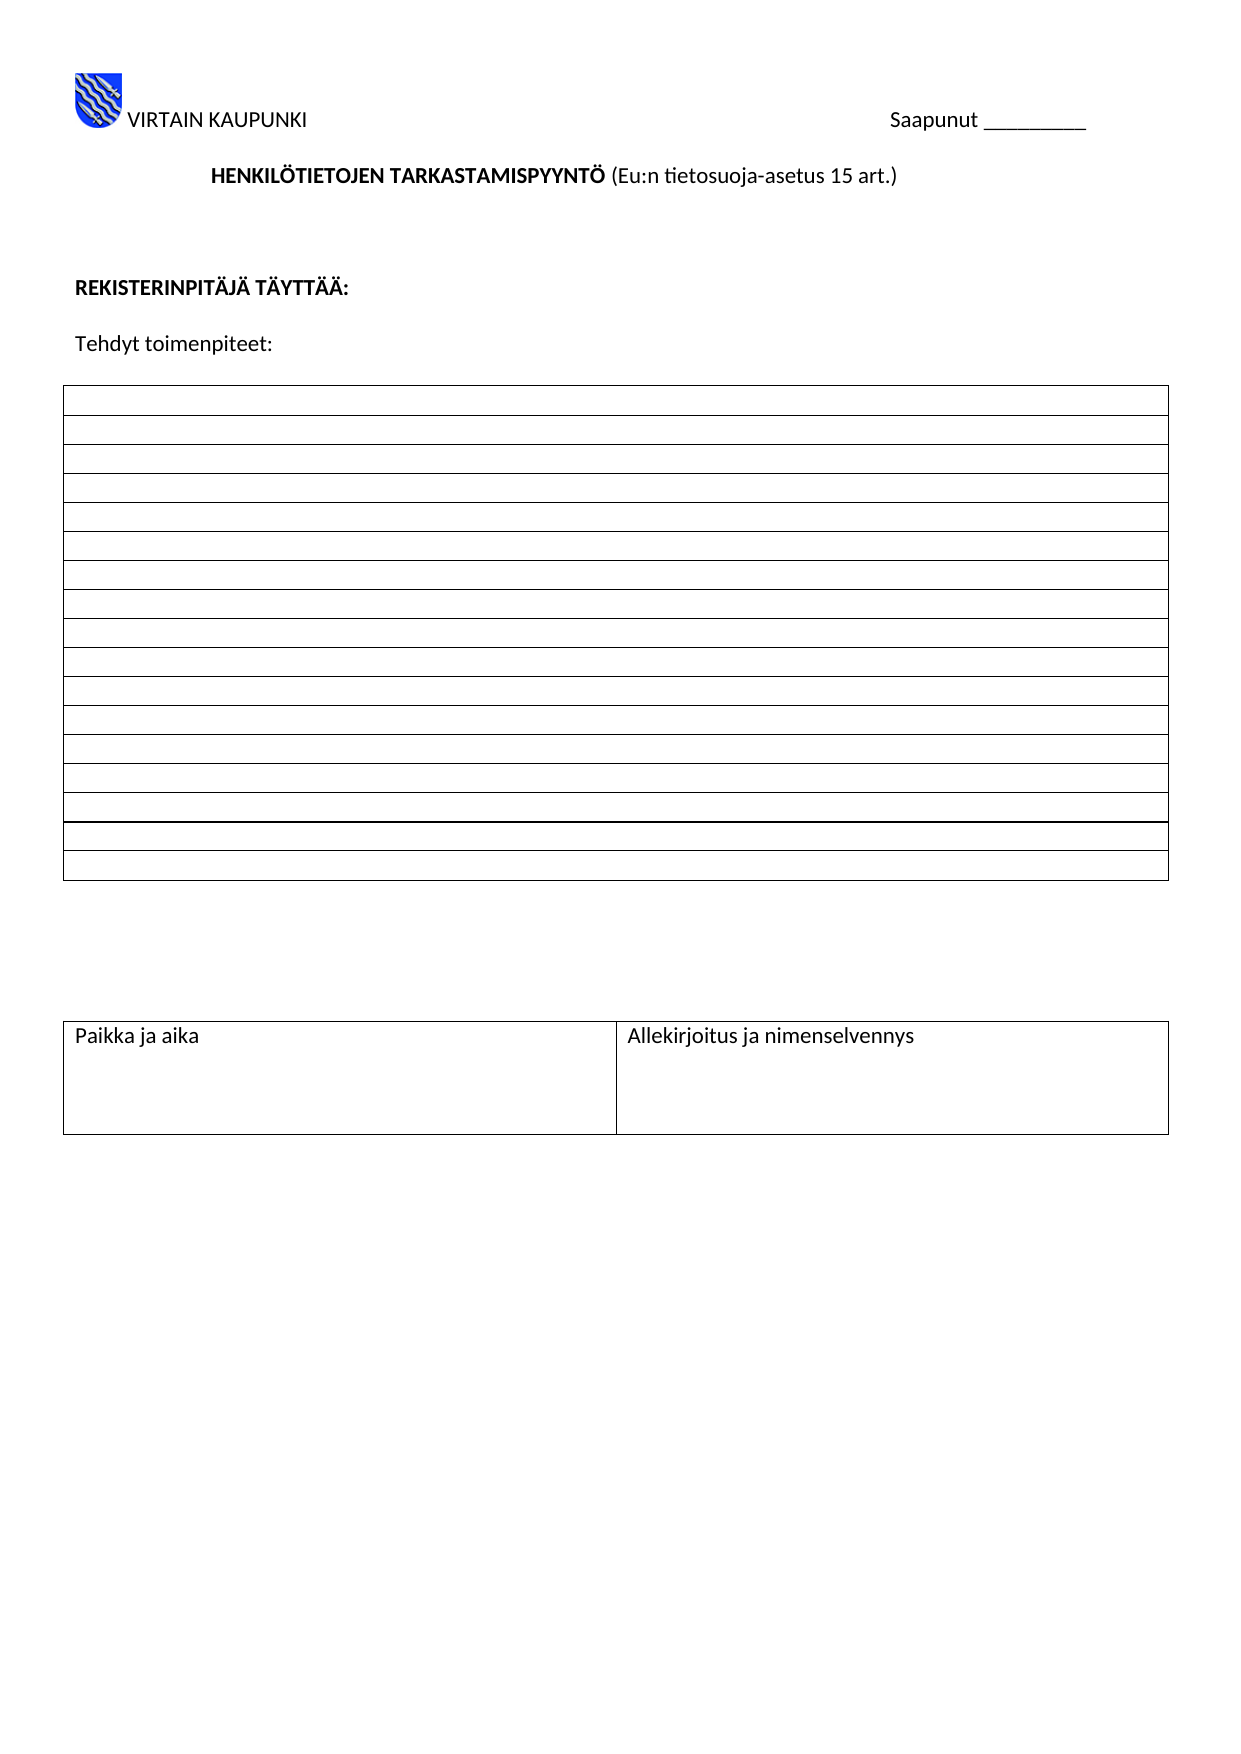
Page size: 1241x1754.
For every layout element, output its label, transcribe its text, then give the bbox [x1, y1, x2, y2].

table_cell [64, 445, 1168, 473]
table_cell [64, 561, 1168, 589]
table_cell [64, 706, 1168, 734]
table_cell [64, 851, 1168, 879]
table_cell [64, 823, 1168, 850]
table_cell [64, 793, 1168, 821]
table_cell [64, 735, 1168, 763]
table_cell [64, 532, 1168, 560]
table_cell [64, 590, 1168, 618]
text REKISTERINPITÄJÄ TÄYTTÄÄ: [75, 273, 1165, 301]
table_cell [64, 416, 1168, 443]
text Tehdyt toimenpiteet: [75, 329, 1165, 357]
table_header Allekirjoitus ja nimenselvennys [617, 1022, 1168, 1134]
table_cell [64, 474, 1168, 502]
table_cell [64, 648, 1168, 676]
table_cell [64, 503, 1168, 531]
table_header Paikka ja aika [64, 1022, 616, 1134]
table_cell [64, 677, 1168, 705]
table_header [64, 386, 1168, 414]
table_cell [64, 619, 1168, 647]
picture [75, 73, 122, 128]
table_cell [64, 764, 1168, 792]
